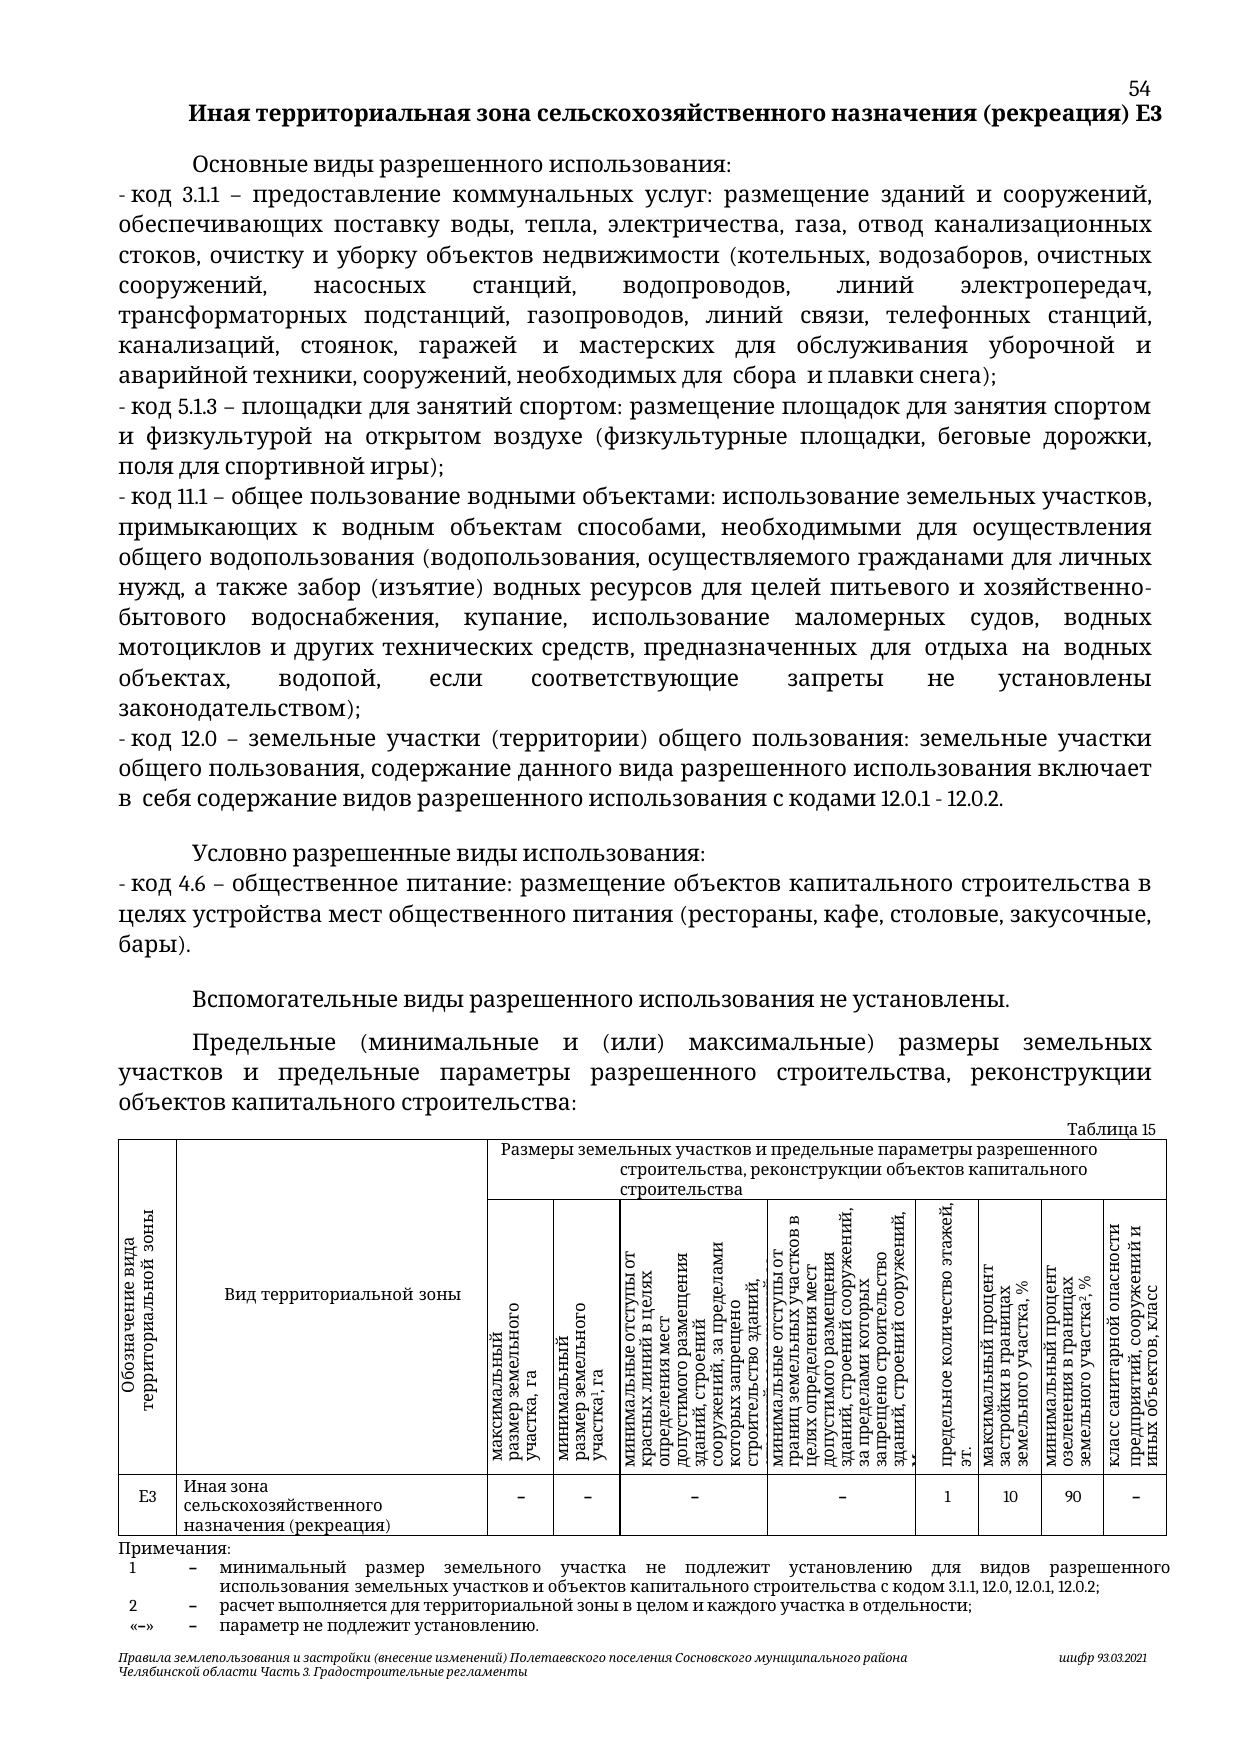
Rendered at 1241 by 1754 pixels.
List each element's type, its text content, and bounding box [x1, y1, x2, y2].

table_cell Е3 [119, 1475, 176, 1535]
table_cell – [488, 1475, 553, 1535]
list – минимальный размер земельного участка не подлежит установлению для видов разрешенного использования земельных участков и объектов капитального строительства с кодом 3.1.1, 12.0, 12.0.1, 12.0.2; [129, 1558, 1170, 1596]
text Примечания: [118, 1538, 1182, 1558]
table_cell 1 [916, 1475, 978, 1535]
table_cell минимальный процент озеленения в границах земельного участка2, % [1042, 1200, 1103, 1474]
table_cell минимальный размер земельного участка1, га [554, 1200, 619, 1474]
text Условно разрешенные виды использования: [192, 841, 1182, 867]
table_cell – [554, 1475, 619, 1535]
table_cell минимальные отступы от красных линий в целях определения мест допустимого размещения зданий, строений сооружений, за пределами которых запрещено строительство зданий, строений сооружений, м [621, 1200, 767, 1474]
text Таблица 15 [89, 1120, 1156, 1139]
table_cell предельное количество этажей, эт. [916, 1200, 978, 1474]
table_cell 10 [979, 1475, 1041, 1535]
table_header Размеры земельных участков и предельные параметры разрешенного строительства, реконструкции объектов капитального строительства [488, 1140, 1166, 1199]
table_header Обозначение вида территориальной зоны [119, 1140, 176, 1474]
list код 3.1.1 – предоставление коммунальных услуг: размещение зданий и сооружений, обеспечивающих поставку воды, тепла, электричества, газа, отвод канализационных стоков, очистку и уборку объектов недвижимости (котельных, водозаборов, очистных сооружений, насосных станций, водопроводов, линий электропередач, трансформаторных подстанций, газопроводов, линий связи, телефонных станций, канализаций, стоянок, гаражей и мастерских для обслуживания уборочной и аварийной техники, сооружений, необходимых для сбора и плавки снега); [118, 182, 1152, 389]
table_cell минимальные отступы от границ земельных участков в целях определения мест допустимого размещения зданий, строений сооружений, за пределами которых запрещено строительство зданий, строений сооружений, м [768, 1200, 915, 1474]
text Основные виды разрешенного использования: [192, 151, 1182, 178]
table_cell класс санитарной опасности предприятий, сооружений и иных объектов, класс [1104, 1200, 1166, 1474]
text «–» – параметр не подлежит установлению. [129, 1616, 1182, 1635]
subtitle Иная территориальная зона сельскохозяйственного назначения (рекреация) Е3 [188, 101, 1182, 127]
list код 11.1 – общее пользование водными объектами: использование земельных участков, примыкающих к водным объектам способами, необходимыми для осуществления общего водопользования (водопользования, осуществляемого гражданами для личных нужд, а также забор (изъятие) водных ресурсов для целей питьевого и хозяйственно-бытового водоснабжения, купание, использование маломерных судов, водных мотоциклов и других технических средств, предназначенных для отдыха на водных объектах, водопой, если соответствующие запреты не установлены законодательством); [118, 484, 1152, 722]
table_cell Иная зона сельскохозяйственного назначения (рекреация) [177, 1475, 487, 1535]
text Вспомогательные виды разрешенного использования не установлены. [192, 986, 1182, 1013]
table_cell максимальный размер земельного участка, га [488, 1200, 553, 1474]
table_header Вид территориальной зоны [177, 1140, 487, 1474]
table_cell – [1104, 1475, 1166, 1535]
list код 4.6 – общественное питание: размещение объектов капитального строительства в целях устройства мест общественного питания (рестораны, кафе, столовые, закусочные, бары). [118, 871, 1152, 958]
list – расчет выполняется для территориальной зоны в целом и каждого участка в отдельности; [129, 1596, 1182, 1616]
list код 12.0 – земельные участки (территории) общего пользования: земельные участки общего пользования, содержание данного вида разрешенного использования включает в себя содержание видов разрешенного использования с кодами 12.0.1 - 12.0.2. [118, 726, 1152, 813]
table_cell – [768, 1475, 915, 1535]
table_cell – [621, 1475, 767, 1535]
table_cell 90 [1042, 1475, 1103, 1535]
table_cell максимальный процент застройки в границах земельного участка, % [979, 1200, 1041, 1474]
list код 5.1.3 – площадки для занятий спортом: размещение площадок для занятия спортом и физкультурой на открытом воздухе (физкультурные площадки, беговые дорожки, поля для спортивной игры); [118, 393, 1152, 480]
text Предельные (минимальные и (или) максимальные) размеры земельных участков и предельные параметры разрешенного строительства, реконструкции объектов капитального строительства: [118, 1029, 1152, 1116]
